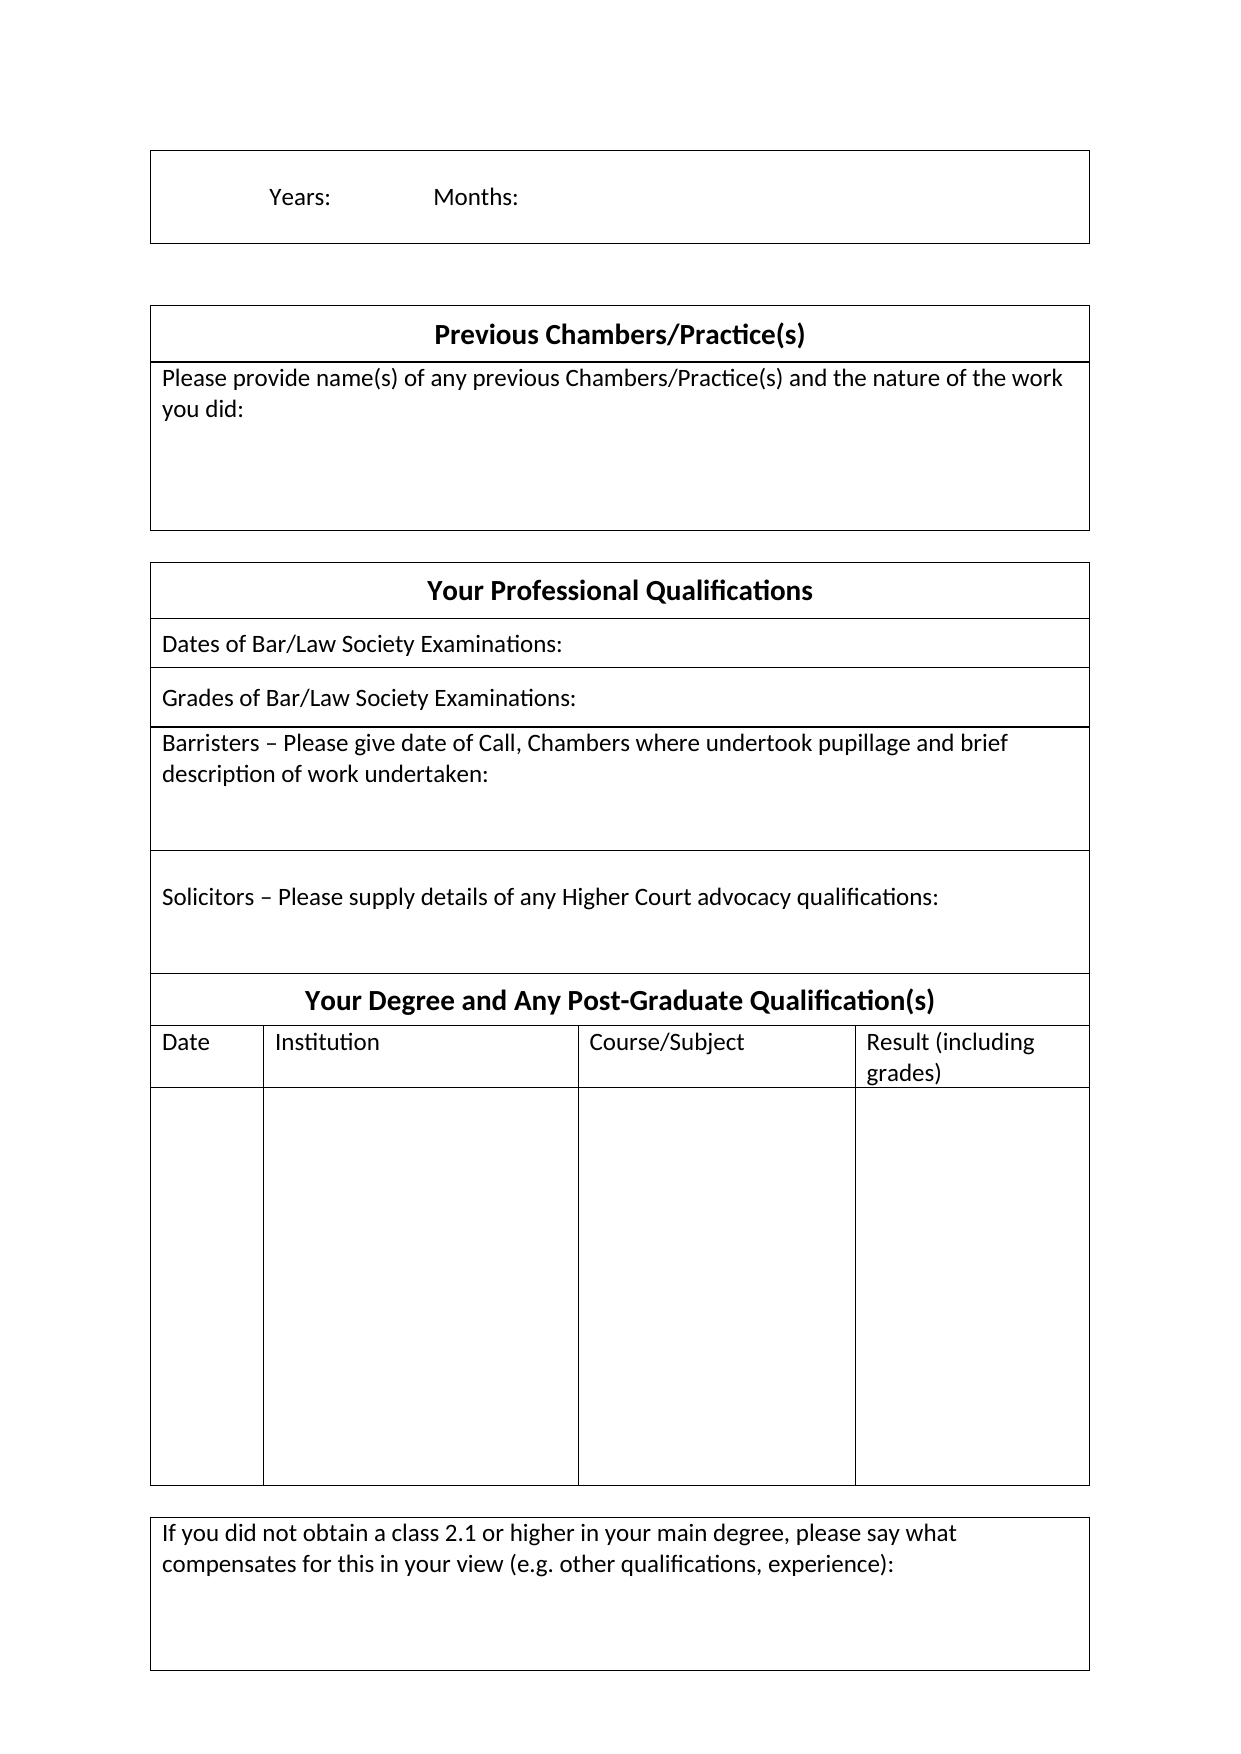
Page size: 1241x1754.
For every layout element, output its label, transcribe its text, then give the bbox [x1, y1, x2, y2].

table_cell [151, 151, 1089, 243]
table_cell Your Degree and Any Post-Graduate Qualification(s) [151, 974, 1089, 1025]
table_cell Institution [264, 1026, 578, 1087]
table_header Your Professional Qualifications [151, 563, 1089, 618]
table_cell Please provide name(s) of any previous Chambers/Practice(s) and the nature of the work you did: [151, 363, 1089, 530]
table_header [151, 1518, 1089, 1670]
table_cell [579, 1088, 855, 1485]
table_cell Course/Subject [579, 1026, 855, 1087]
table_cell [264, 1088, 578, 1485]
table_cell Grades of Bar/Law Society Examinations: [151, 668, 1089, 726]
table_cell [856, 1088, 1089, 1485]
table_cell Barristers – Please give date of Call, Chambers where undertook pupillage and brief description of work undertaken: [151, 728, 1089, 849]
table_cell Dates of Bar/Law Society Examinations: [151, 619, 1089, 667]
table_cell Result (including grades) [856, 1026, 1089, 1087]
table_cell Solicitors – Please supply details of any Higher Court advocacy qualifications: [151, 851, 1089, 973]
table_header Previous Chambers/Practice(s) [151, 306, 1089, 361]
table_cell [151, 1088, 263, 1485]
table_cell Date [151, 1026, 263, 1087]
